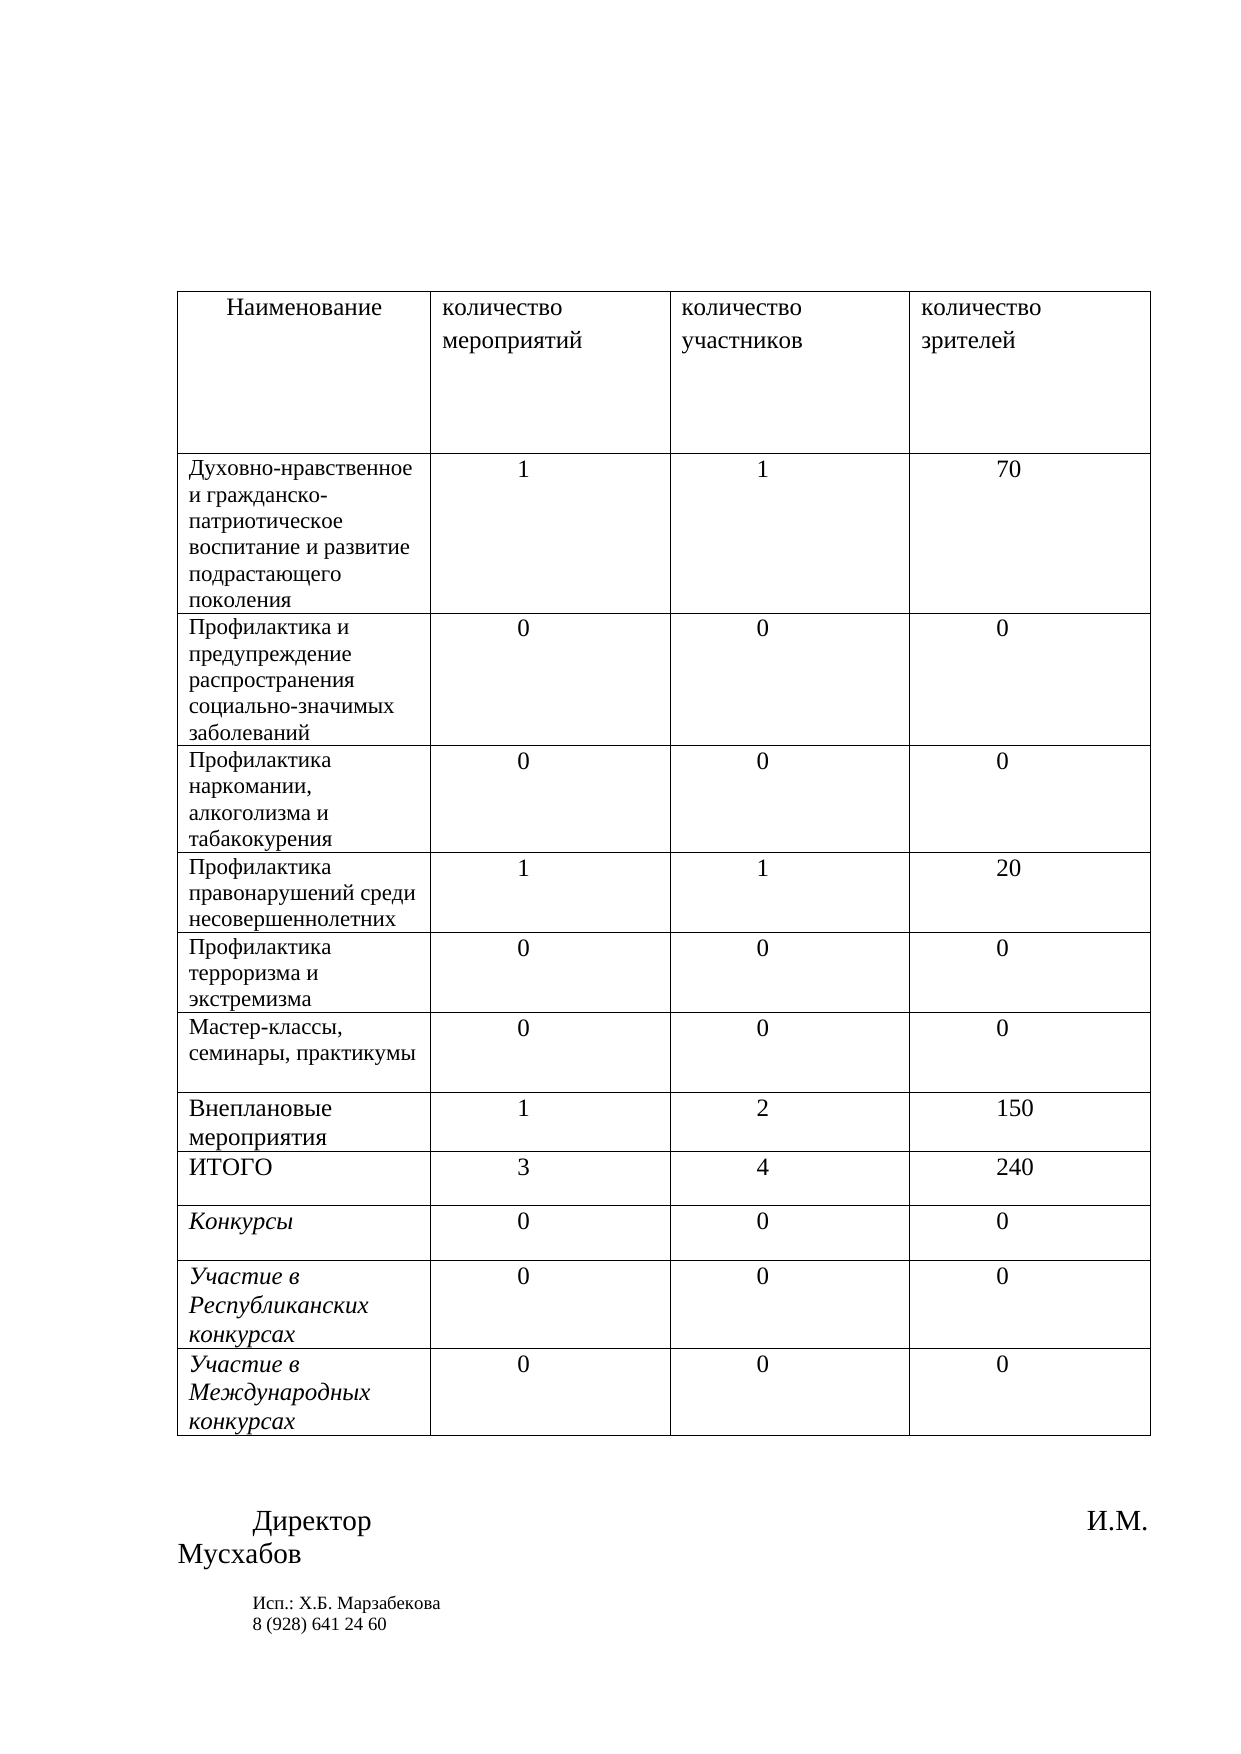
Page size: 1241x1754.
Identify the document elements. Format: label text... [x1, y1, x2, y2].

table_cell 0 [671, 614, 909, 745]
table_cell 0 [910, 1013, 1150, 1092]
table_cell 0 [671, 1261, 909, 1348]
table_cell Конкурсы​ [178, 1206, 430, 1260]
table_cell 1 [431, 1093, 670, 1151]
table_cell 0 [910, 1206, 1150, 1260]
table_cell 150 [910, 1093, 1150, 1151]
table_cell 20 [910, 853, 1150, 932]
table_cell 0 [431, 1349, 670, 1435]
text 8 (928) 641 24 60 [177, 1613, 1152, 1635]
table_cell 70 [910, 454, 1150, 612]
table_cell 2 [671, 1093, 909, 1151]
table_cell 0 [671, 1349, 909, 1435]
table_cell Профилактика наркомании, алкоголизма и табакокурения [178, 746, 430, 852]
table_cell Участие в Международных конкурсах [178, 1349, 430, 1435]
table_cell 0 [671, 1013, 909, 1092]
table_header количество мероприятий [431, 292, 670, 453]
table_cell 0 [431, 614, 670, 745]
table_cell Профилактика терроризма и экстремизма [312, 933, 430, 1012]
table_cell Духовно-нравственное и гражданско-патриотическое воспитание и развитие подрастающего поколения [178, 454, 430, 612]
table_cell Мастер-классы, семинары, практикумы [178, 1013, 430, 1092]
table_cell 0 [431, 1261, 670, 1348]
table_cell Участие в Республиканских конкурсах [295, 1261, 430, 1348]
table_header Наименование [178, 292, 430, 453]
table_cell 0 [671, 933, 909, 1012]
table_header количество зрителей [910, 292, 1150, 453]
table_cell 1 [431, 853, 670, 932]
table_cell 3 [431, 1152, 670, 1205]
table_cell 0 [910, 614, 1150, 745]
text Директор И.М. Мусхабов [177, 1503, 1152, 1570]
table_cell Внеплановые мероприятия [178, 1093, 430, 1151]
table_cell Профилактика и предупреждение распространения социально-значимых заболеваний [178, 614, 430, 745]
table_cell 4 [671, 1152, 909, 1205]
table_cell Профилактика правонарушений среди несовершеннолетних [178, 853, 430, 932]
table_cell 240 [910, 1152, 1150, 1205]
table_cell 0 [431, 933, 670, 1012]
table_cell 0 [910, 933, 1150, 1012]
table_cell 0 [431, 1013, 670, 1092]
table_cell 0 [910, 746, 1150, 852]
table_cell 0 [671, 1206, 909, 1260]
table_cell ИТОГО [178, 1152, 430, 1205]
table_cell 0 [431, 1206, 670, 1260]
table_cell 0 [431, 746, 670, 852]
text Исп.: Х.Б. Марзабекова [177, 1592, 1152, 1613]
table_cell 0 [910, 1261, 1150, 1348]
table_header количество участников [671, 292, 909, 453]
table_cell 0 [910, 1349, 1150, 1435]
table_cell 1 [431, 454, 670, 612]
table_cell 0 [671, 746, 909, 852]
table_cell 1 [671, 454, 909, 612]
table_cell 1 [671, 853, 909, 932]
